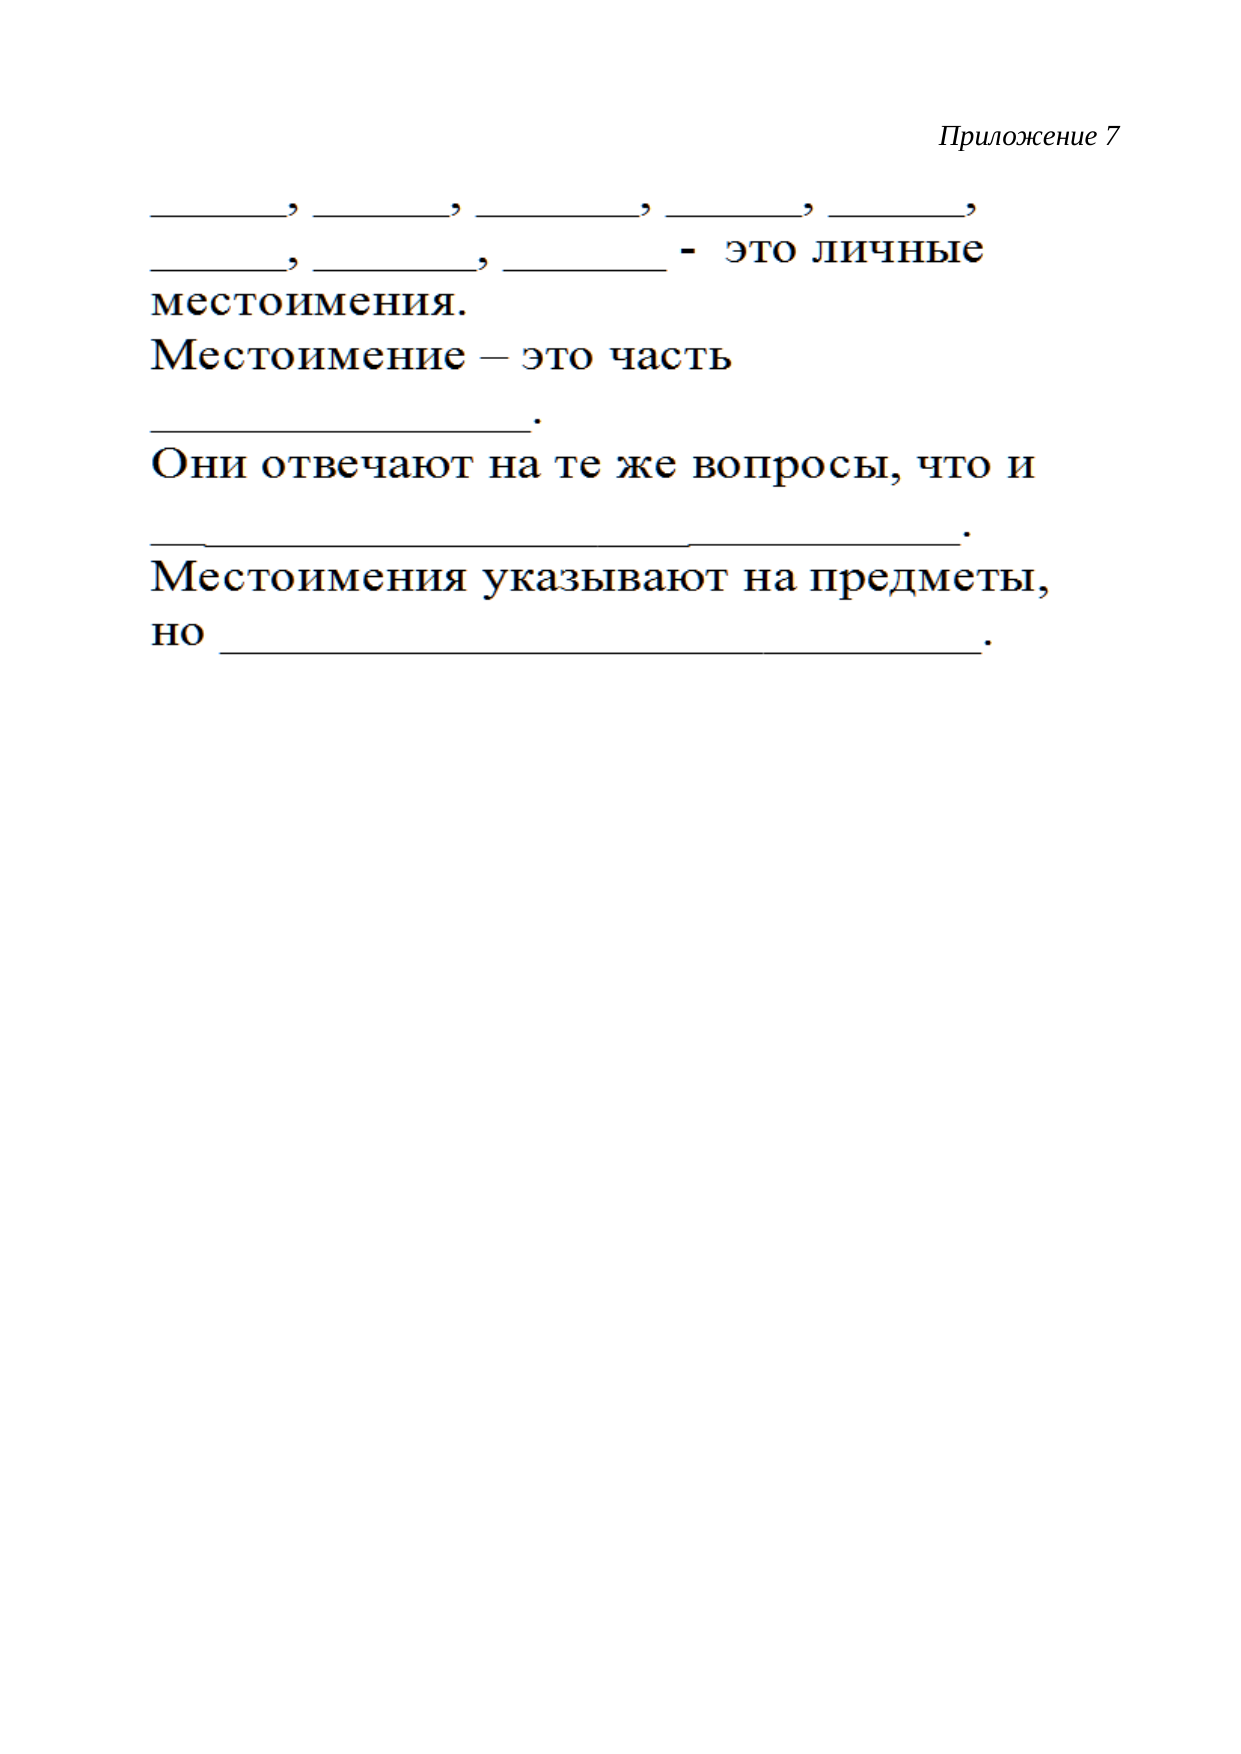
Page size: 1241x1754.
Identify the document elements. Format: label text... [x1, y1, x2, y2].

text Приложение 7 [118, 118, 1122, 151]
picture [118, 151, 1123, 683]
